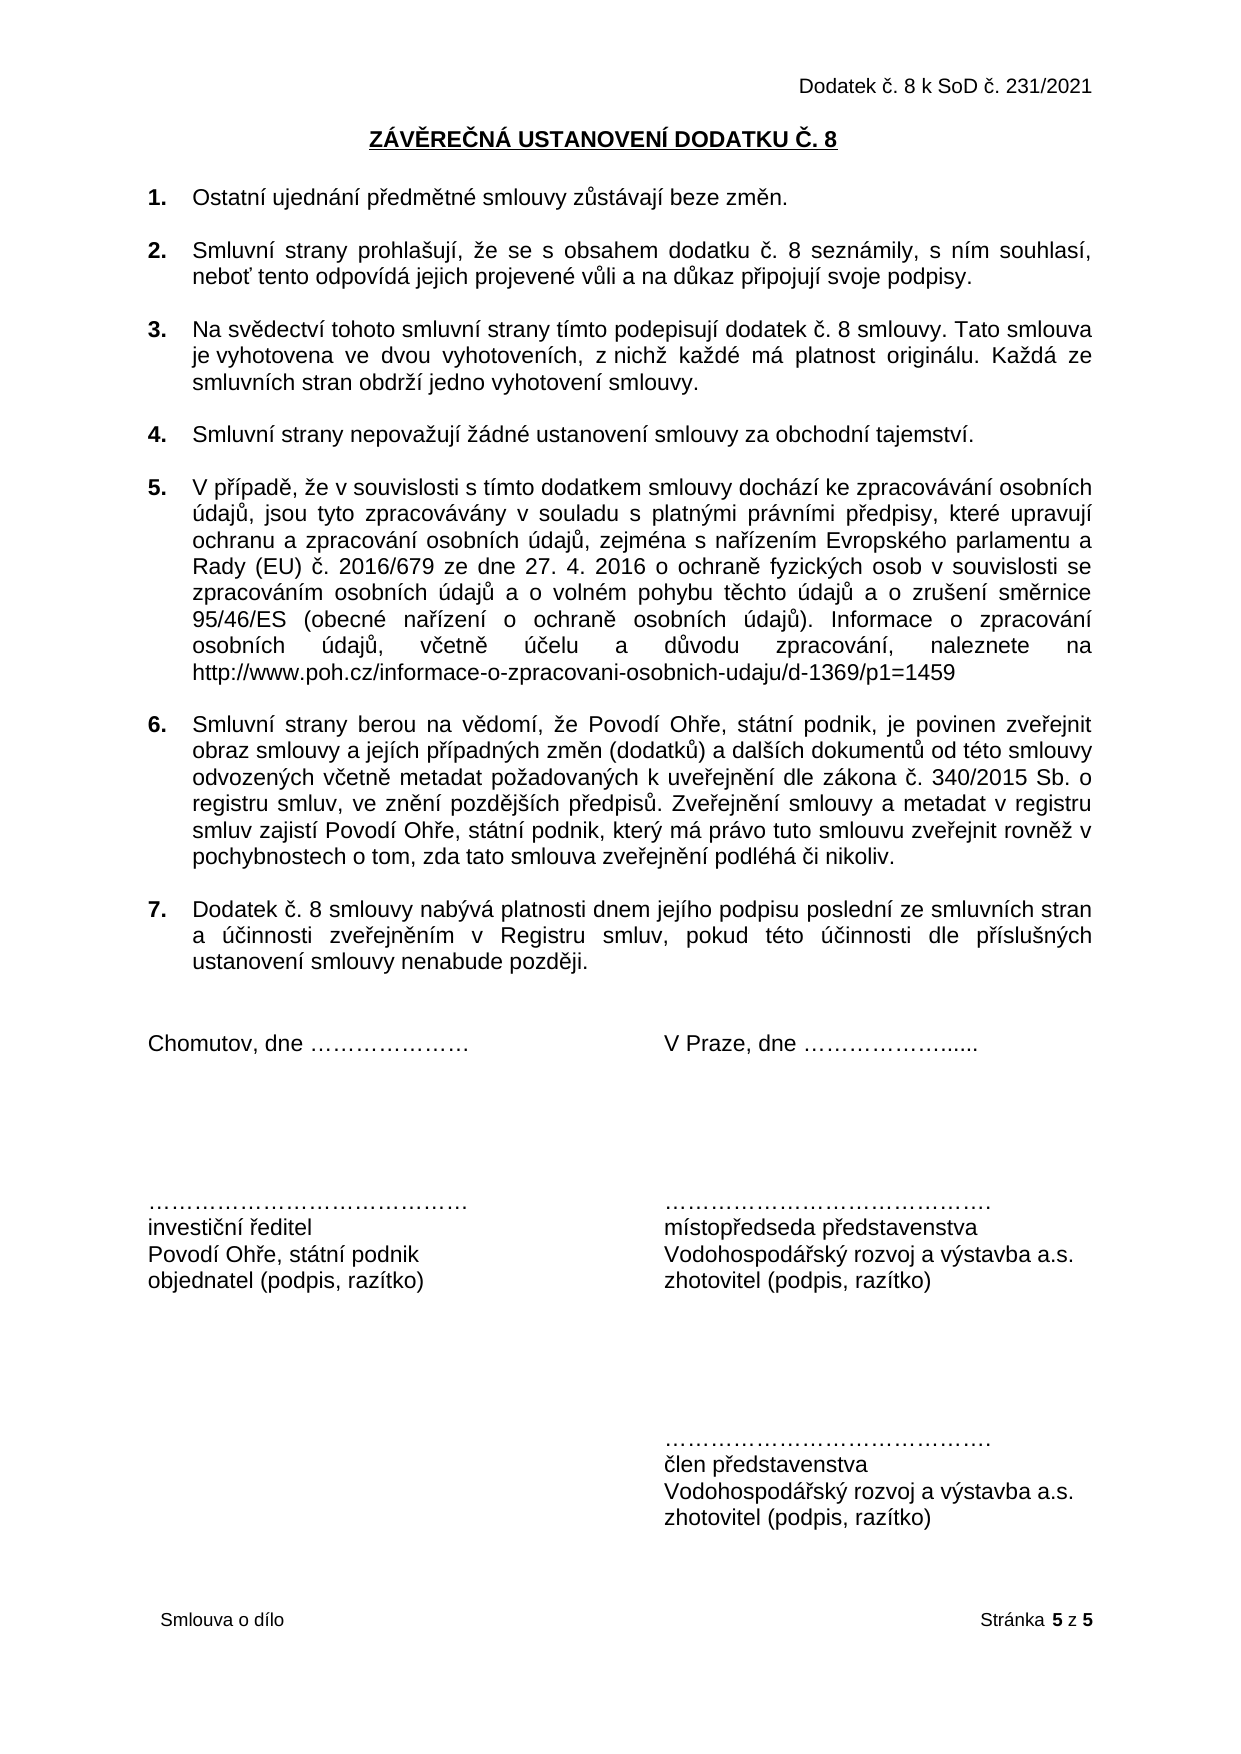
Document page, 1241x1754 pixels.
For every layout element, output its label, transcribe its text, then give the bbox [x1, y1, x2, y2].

list Na svědectví tohoto smluvní strany tímto podepisují dodatek č. 8 smlouvy. Tato smlouva je vyhotovena ve dvou vyhotoveních, z nichž každé má platnost originálu. Každá ze smluvních stran obdrží jedno vyhotovení smlouvy. [148, 316, 1093, 395]
list Dodatek č. 8 smlouvy nabývá platnosti dnem jejího podpisu poslední ze smluvních stran a účinnosti zveřejněním v Registru smluv, pokud této účinnosti dle příslušných ustanovení smlouvy nenabude později. [148, 896, 1093, 975]
text Povodí Ohře, státní podnik Vodohospodářský rozvoj a výstavba a.s. [148, 1241, 1093, 1267]
text ……………………………………. [148, 1425, 1093, 1451]
list Smluvní strany nepovažují žádné ustanovení smlouvy za obchodní tajemství. [148, 421, 1093, 448]
text …………………………………… ……………………………………. [148, 1188, 1093, 1214]
text člen představenstva [148, 1451, 1093, 1478]
text Chomutov, dne ………………… V Praze, dne ………………...... [148, 1030, 1093, 1056]
list Ostatní ujednání předmětné smlouvy zůstávají beze změn. [148, 184, 1093, 210]
list V případě, že v souvislosti s tímto dodatkem smlouvy dochází ke zpracovávání osobních údajů, jsou tyto zpracovávány v souladu s platnými právními předpisy, které upravují ochranu a zpracování osobních údajů, zejména s nařízením Evropského parlamentu a Rady (EU) č. 2016/679 ze dne 27. 4. 2016 o ochraně fyzických osob v souvislosti se zpracováním osobních údajů a o volném pohybu těchto údajů a o zrušení směrnice 95/46/ES (obecné nařízení o ochraně osobních údajů). Informace o zpracování osobních údajů, včetně účelu a důvodu zpracování, naleznete na http://www.poh.cz/informace-o-zpracovani-osobnich-udaju/d-1369/p1=1459 [148, 474, 1093, 685]
list Smluvní strany prohlašují, že se s obsahem dodatku č. 8 seznámily, s ním souhlasí, neboť tento odpovídá jejich projevené vůli a na důkaz připojují svoje podpisy. [148, 237, 1093, 289]
text zhotovitel (podpis, razítko) [148, 1504, 1093, 1531]
text ZÁVĚREČNÁ USTANOVENÍ DODATKU Č. 8 [295, 126, 1093, 153]
text objednatel (podpis, razítko) zhotovitel (podpis, razítko) [148, 1267, 1093, 1293]
list Smluvní strany berou na vědomí, že Povodí Ohře, státní podnik, je povinen zveřejnit obraz smlouvy a jejích případných změn (dodatků) a dalších dokumentů od této smlouvy odvozených včetně metadat požadovaných k uveřejnění dle zákona č. 340/2015 Sb. o registru smluv, ve znění pozdějších předpisů. Zveřejnění smlouvy a metadat v registru smluv zajistí Povodí Ohře, státní podnik, který má právo tuto smlouvu zveřejnit rovněž v pochybnostech o tom, zda tato smlouva zveřejnění podléhá či nikoliv. [148, 711, 1093, 869]
text Vodohospodářský rozvoj a výstavba a.s. [148, 1478, 1093, 1504]
text investiční ředitel místopředseda představenstva [148, 1214, 1093, 1241]
